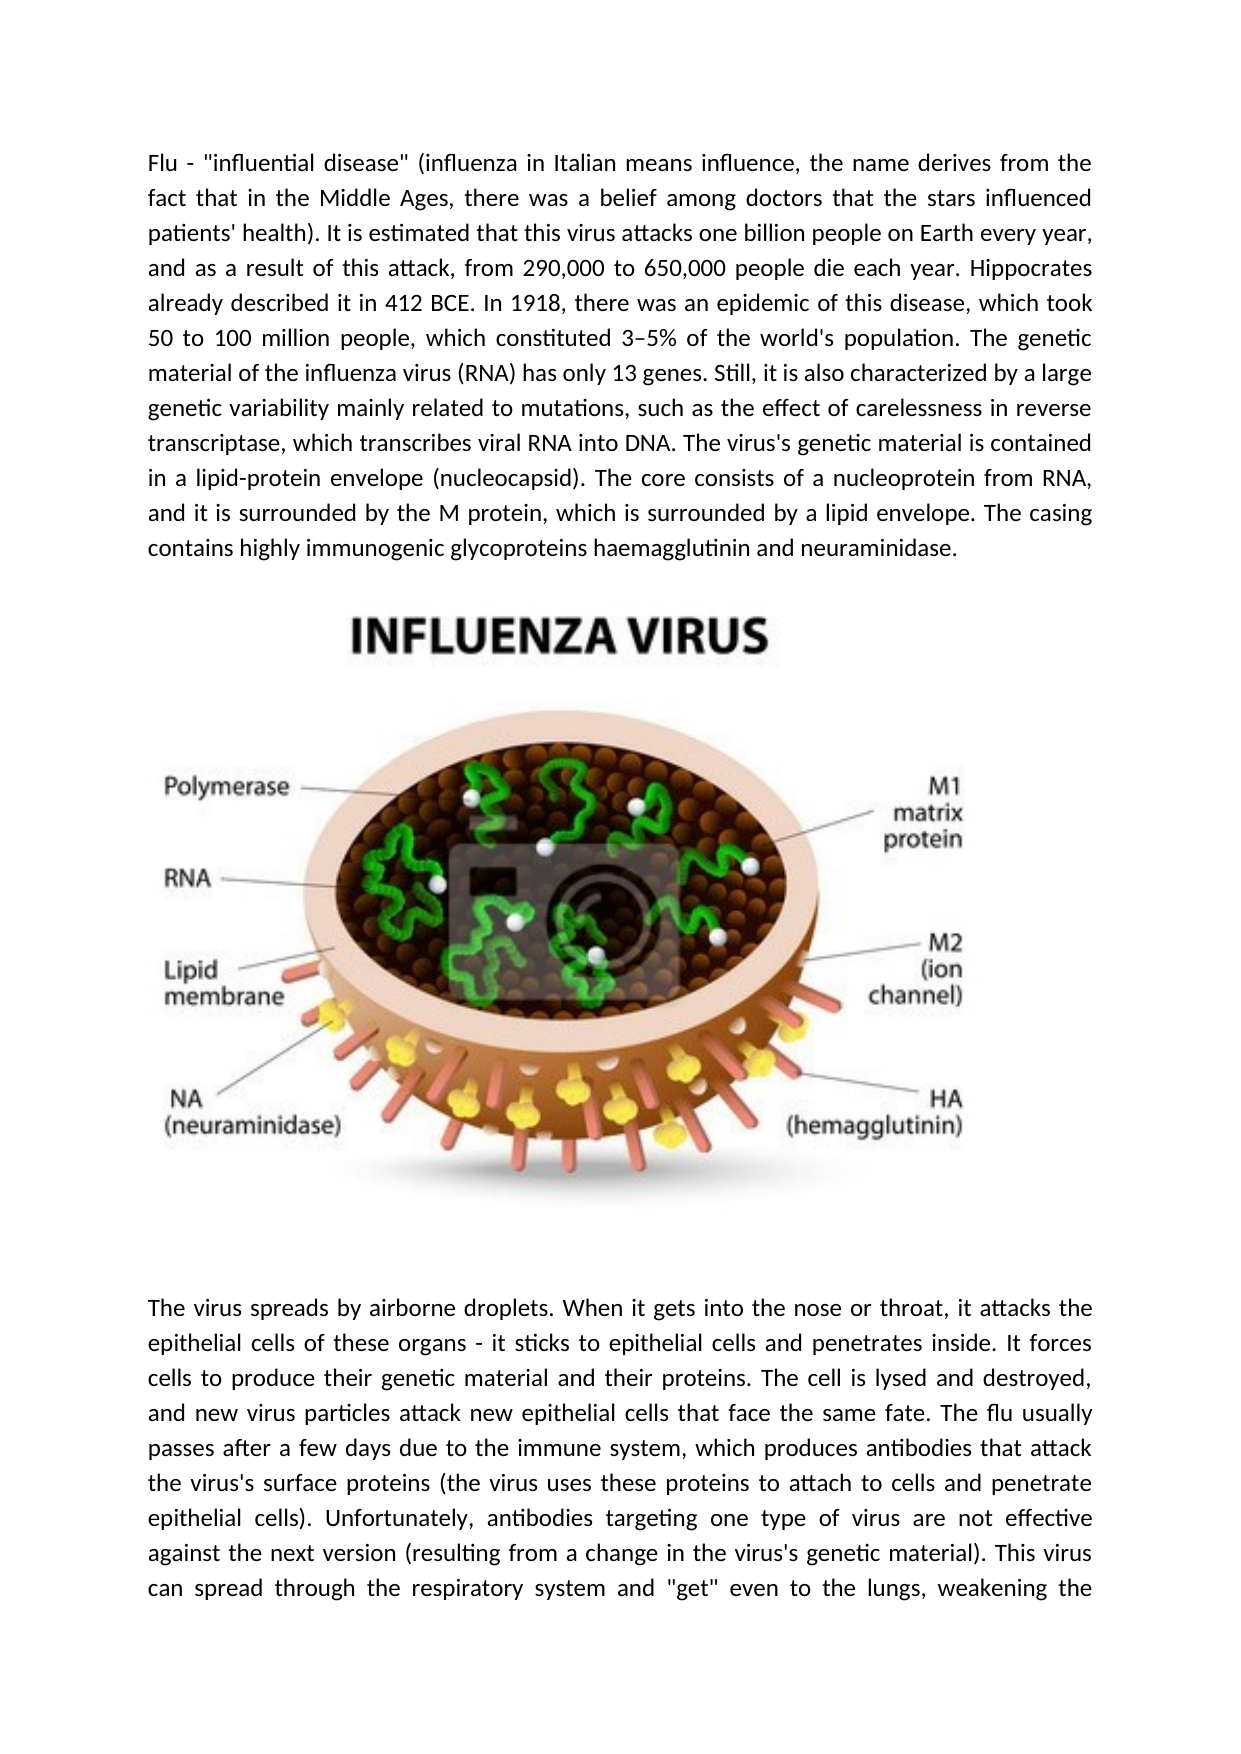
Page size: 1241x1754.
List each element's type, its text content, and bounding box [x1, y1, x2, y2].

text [148, 1292, 1093, 1603]
picture [147, 567, 981, 1251]
text Flu - "influential disease" (influenza in Italian means influence, the name derives from the fact that in the Middle Ages, there was a belief among doctors that the stars influenced patients' health). It is estimated that this virus attacks one billion people on Earth every year, and as a result of this attack, from 290,000 to 650,000 people die each year. Hippocrates already described it in 412 BCE. In 1918, there was an epidemic of this disease, which took 50 to 100 million people, which constituted 3–5% of the world's population. The genetic material of the influenza virus (RNA) has only 13 genes. Still, it is also characterized by a large genetic variability mainly related to mutations, such as the effect of carelessness in reverse transcriptase, which transcribes viral RNA into DNA. The virus's genetic material is contained in a lipid-protein envelope (nucleocapsid). The core consists of a nucleoprotein from RNA, and it is surrounded by the M protein, which is surrounded by a lipid envelope. The casing contains highly immunogenic glycoproteins haemagglutinin and neuraminidase. [148, 148, 1093, 563]
